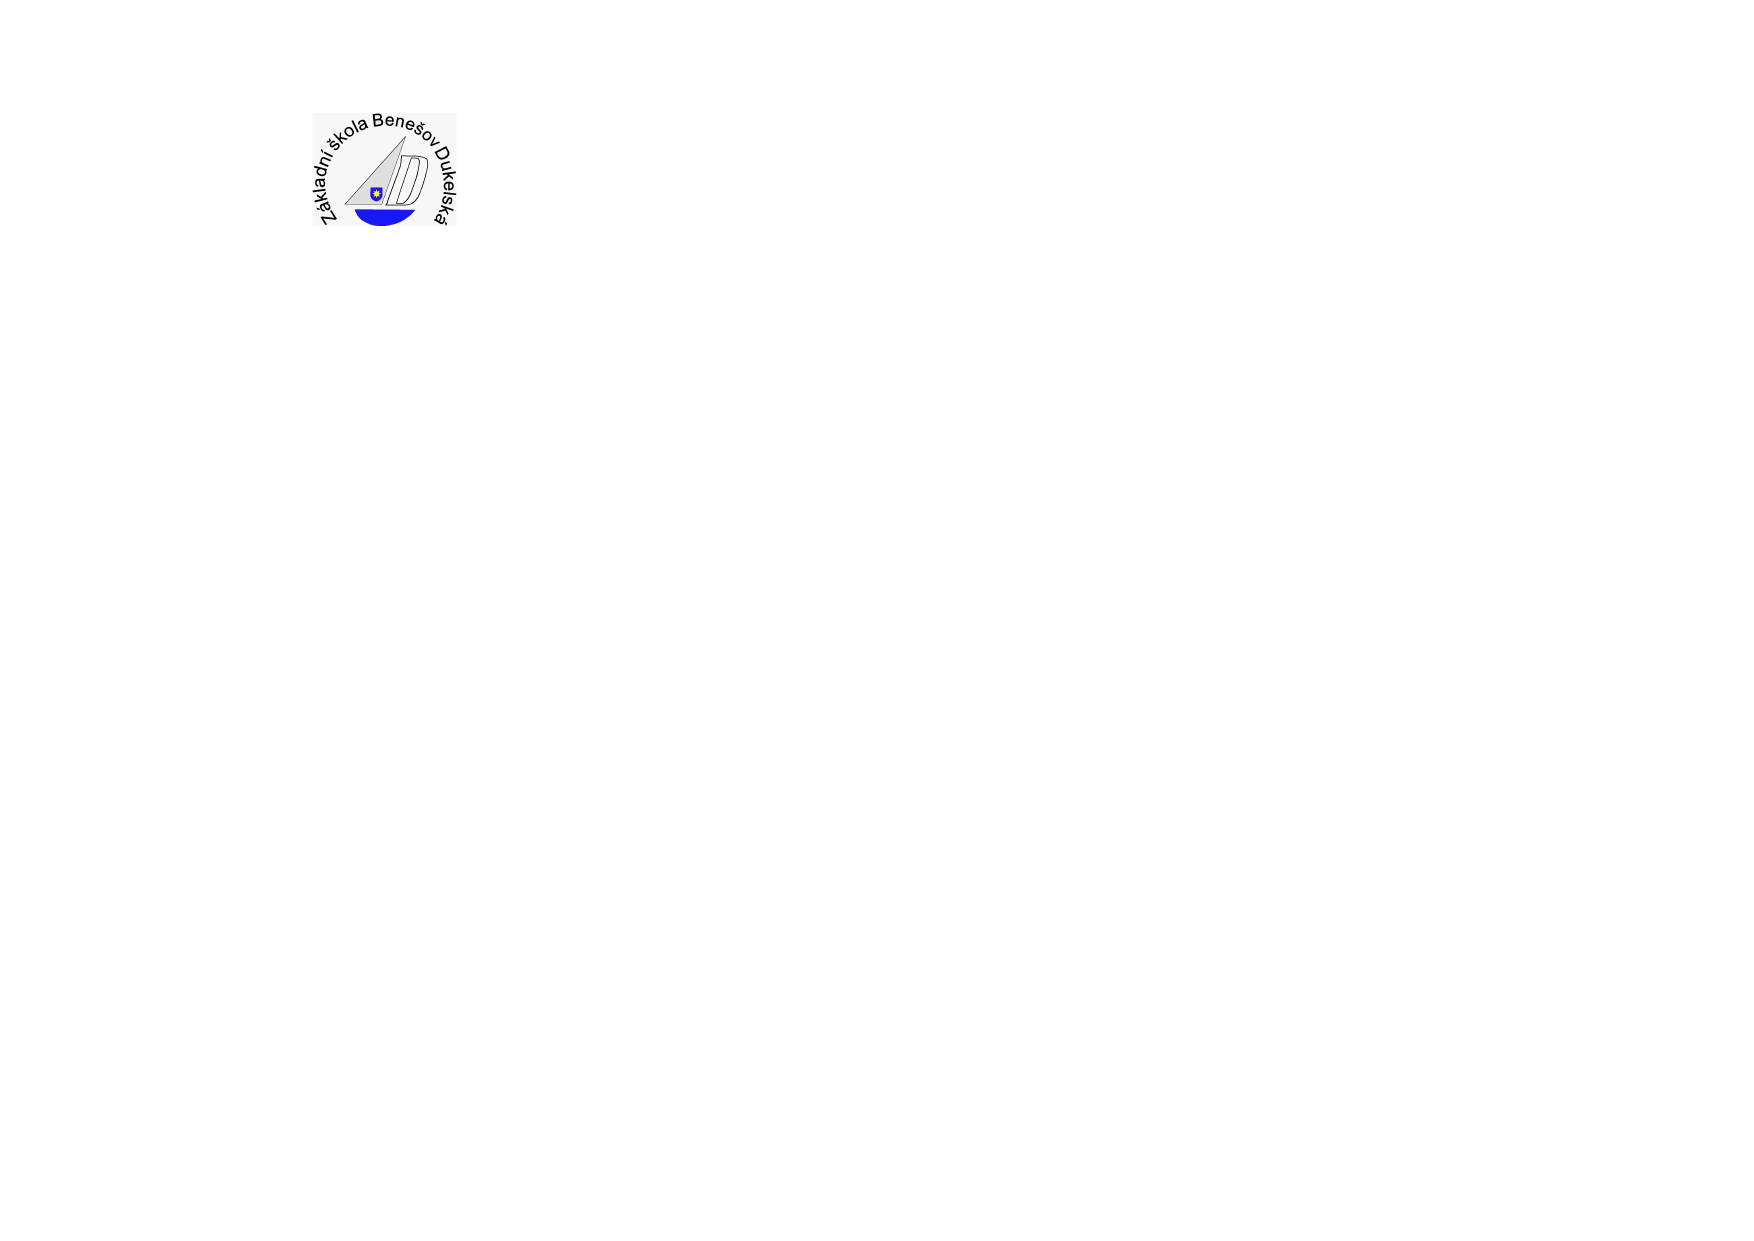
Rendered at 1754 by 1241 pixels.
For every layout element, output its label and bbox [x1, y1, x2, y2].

picture [312, 113, 457, 226]
